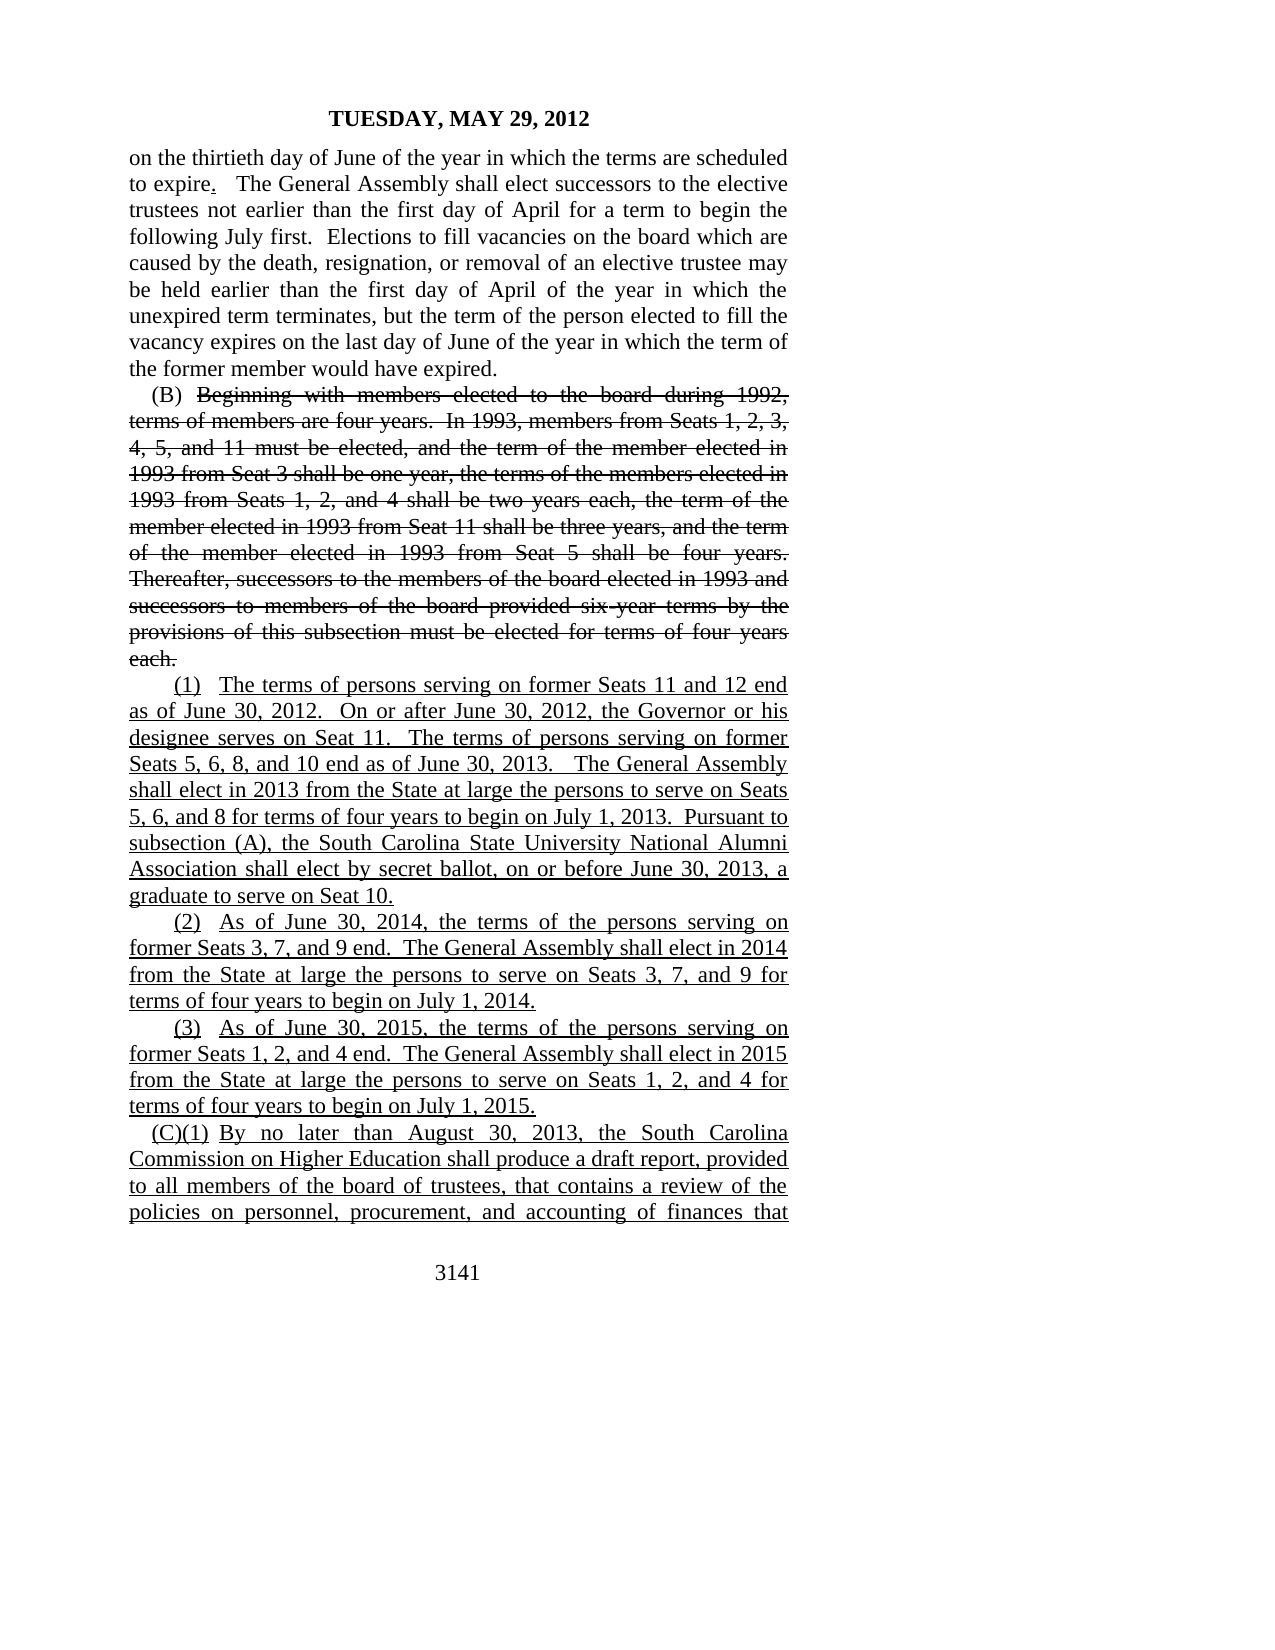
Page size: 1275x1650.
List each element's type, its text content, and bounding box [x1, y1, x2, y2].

text (3) As of June 30, 2015, the terms of the persons serving on former Seats 1, 2, and 4 end. The General Assembly shall elect in 2015 from the State at large the persons to serve on Seats 1, 2, and 4 for terms of four years to begin on July 1, 2015. [129, 1090, 789, 1119]
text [129, 1169, 789, 1221]
text (3) As of June 30, 2015, the terms of the persons serving on former Seats 1, 2, and 4 end. The General Assembly shall elect in 2015 from the State at large the persons to serve on Seats 1, 2, and 4 for terms of four years to begin on July 1, 2015. [129, 1013, 789, 1089]
text (B) Beginning with members elected to the board during 1992, terms of members are four years. In 1993, members from Seats 1, 2, 3, 4, 5, and 11 must be elected, and the term of the member elected in 1993 from Seat 3 shall be one year, the terms of the members elected in 1993 from Seats 1, 2, and 4 shall be two years each, the term of the member elected in 1993 from Seat 11 shall be three years, and the term of the member elected in 1993 from Seat 5 shall be four years. Thereafter, successors to the members of the board elected in 1993 and successors to members of the board provided six-year terms by the provisions of this subsection must be elected for terms of four years each. [129, 423, 789, 501]
text (2) As of June 30, 2014, the terms of the persons serving on former Seats 3, 7, and 9 end. The General Assembly shall elect in 2014 from the State at large the persons to serve on Seats 3, 7, and 9 for terms of four years to begin on July 1, 2014. [129, 985, 789, 1013]
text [129, 144, 789, 381]
text (2) As of June 30, 2014, the terms of the persons serving on former Seats 3, 7, and 9 end. The General Assembly shall elect in 2014 from the State at large the persons to serve on Seats 3, 7, and 9 for terms of four years to begin on July 1, 2014. [129, 908, 789, 984]
